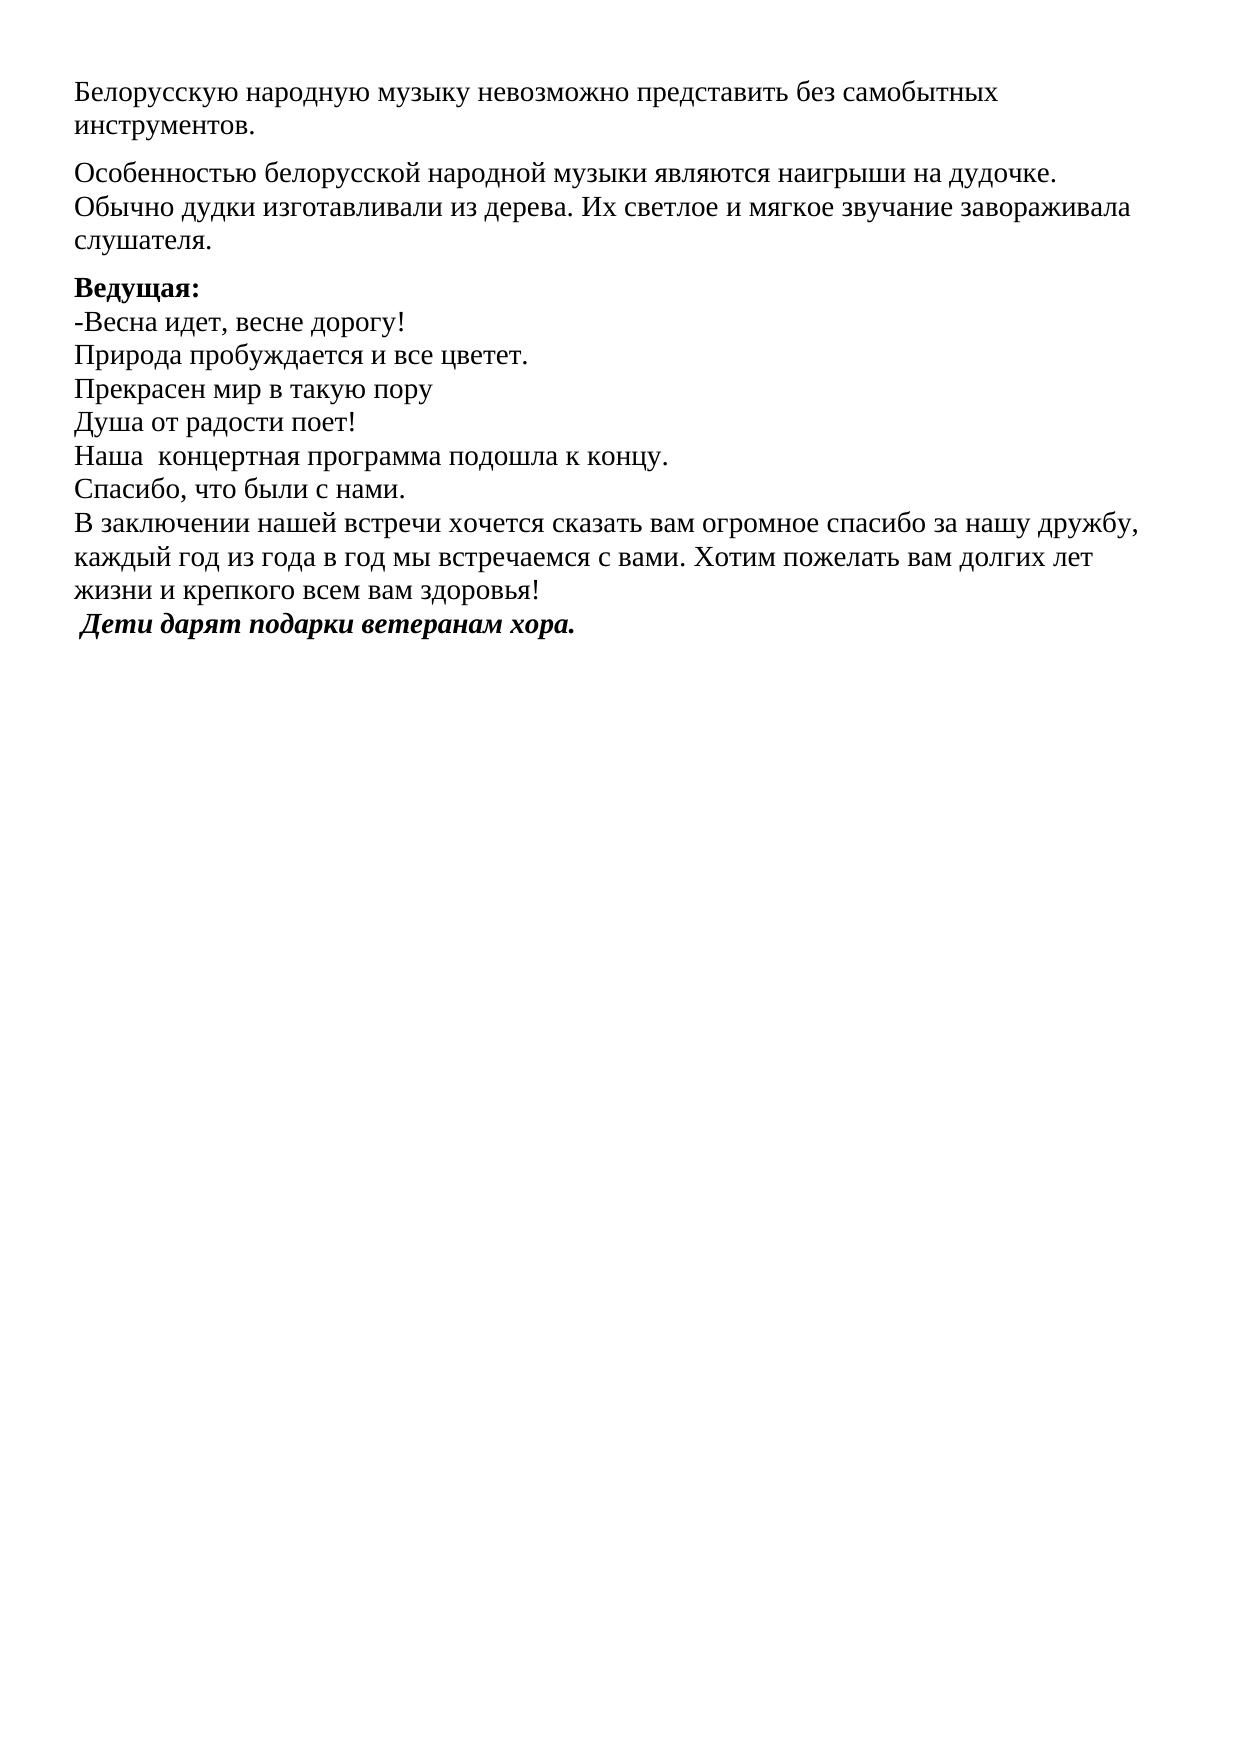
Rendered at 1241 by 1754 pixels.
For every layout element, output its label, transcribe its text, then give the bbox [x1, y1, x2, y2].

text Спасибо, что были с нами. [74, 472, 1152, 505]
text Особенностью белорусской народной музыки являются наигрыши на дудочке. Обычно дудки изготавливали из дерева. Их светлое и мягкое звучание завораживала слушателя. [74, 155, 1152, 256]
text Дети дарят подарки ветеранам хора. [74, 606, 1152, 639]
text Наша концертная программа подошла к концу. [74, 438, 1152, 472]
text Белорусскую народную музыку невозможно представить без самобытных инструментов. [74, 74, 1152, 141]
text Ведущая: [74, 270, 1152, 304]
text В заключении нашей встречи хочется сказать вам огромное спасибо за нашу дружбу, каждый год из года в год мы встречаемся с вами. Хотим пожелать вам долгих лет жизни и крепкого всем вам здоровья! [74, 505, 1152, 606]
text -Весна идет, весне дорогу! Природа пробуждается и все цветет. Прекрасен мир в такую пору Душа от радости поет! [74, 304, 1152, 438]
